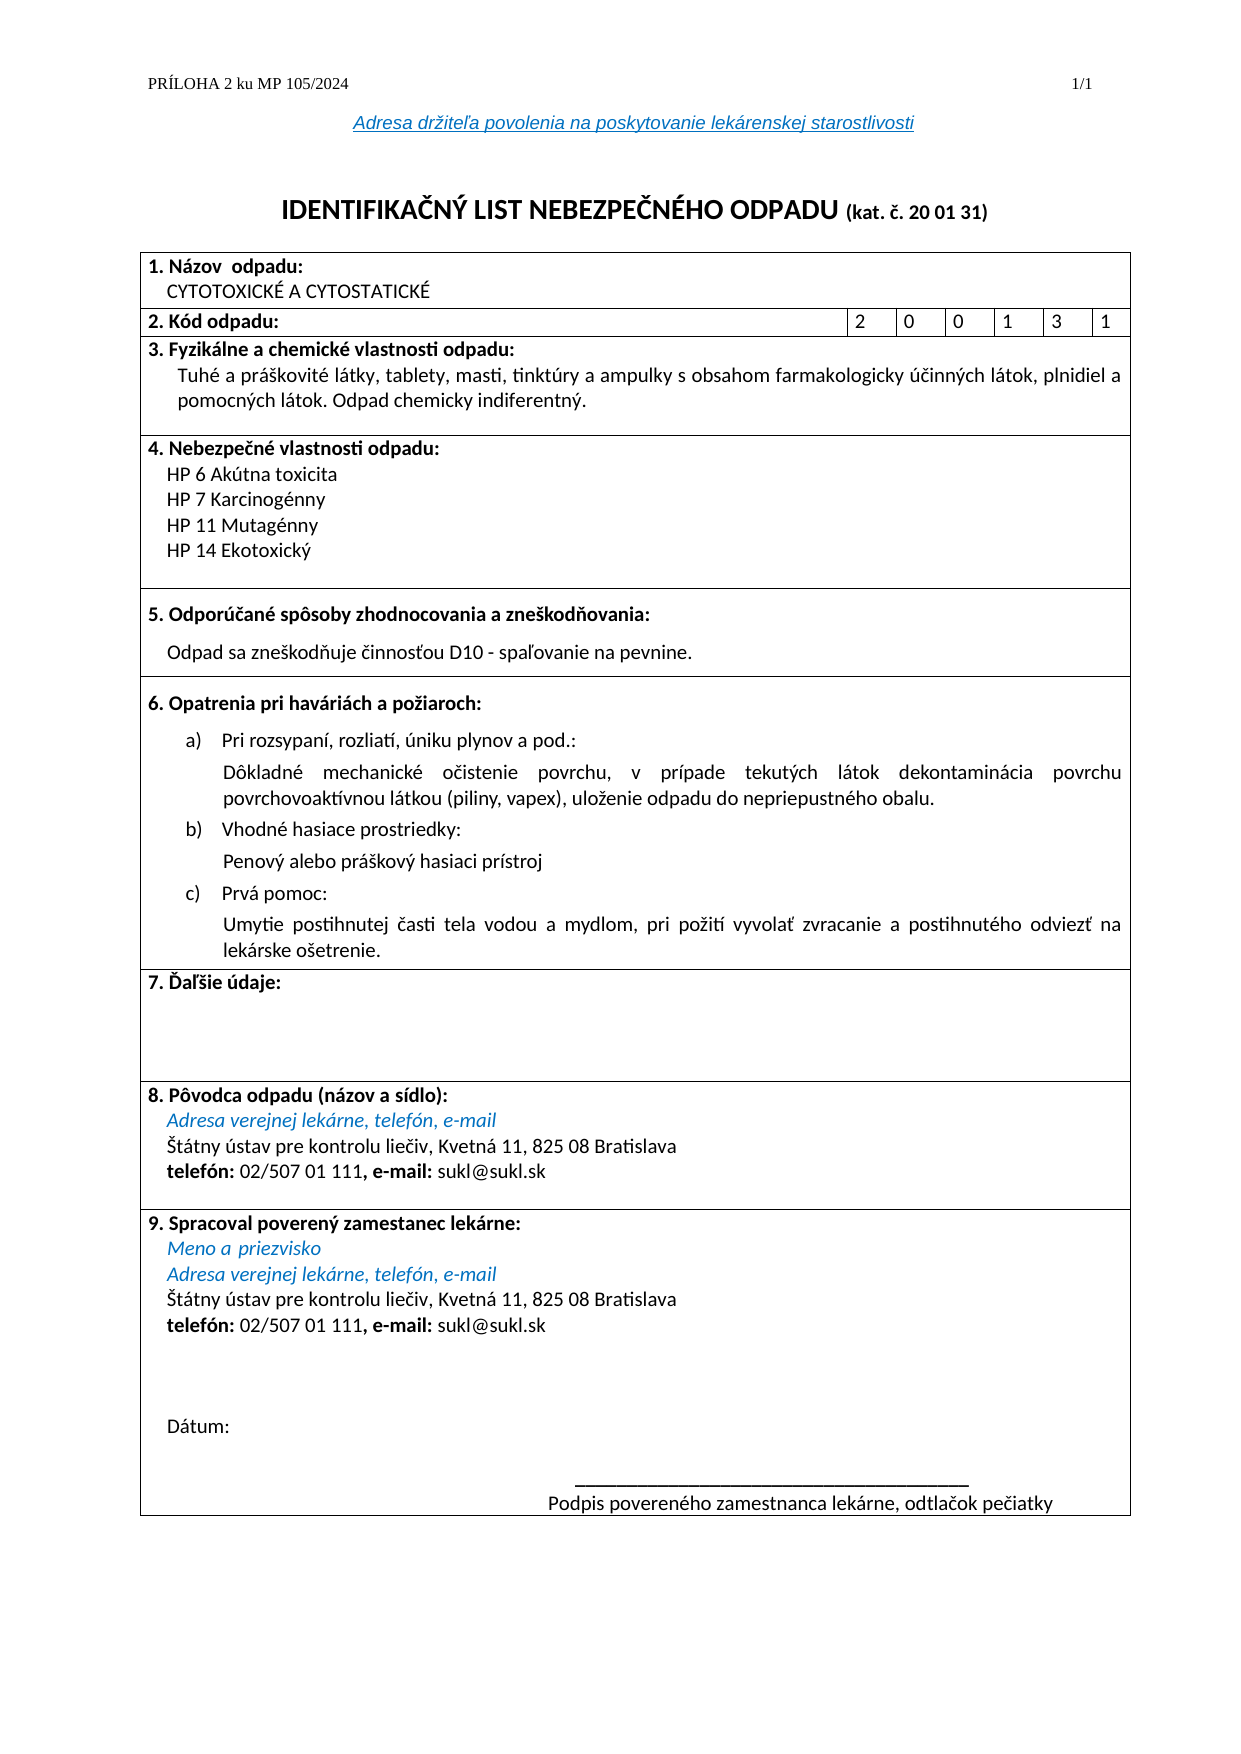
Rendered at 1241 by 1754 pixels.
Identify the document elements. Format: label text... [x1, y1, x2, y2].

table_cell 1 [995, 309, 1043, 336]
table_header 1. Názov odpadu: CYTOTOXICKÉ A CYTOSTATICKÉ [141, 253, 1130, 308]
table_cell 9. Spracoval poverený zamestanec lekárne: Meno a priezvisko Adresa verejnej lekárne, telefón, e-mail Štátny ústav pre kontrolu liečiv, Kvetná 11, 825 08 Bratislava telefón: 02/507 01 111, e-mail: sukl@sukl.sk Dátum: ______________________________________ Podpis povereného zamestnanca lekárne, odtlačok pečiatky [141, 1210, 1130, 1515]
table_cell 6. Opatrenia pri haváriách a požiaroch: Pri rozsypaní, rozliatí, úniku plynov a pod.: Dôkladné mechanické očistenie povrchu, v prípade tekutých látok dekontaminácia povrchu povrchovoaktívnou látkou (piliny, vapex), uloženie odpadu do nepriepustného obalu. Vhodné hasiace prostriedky: Penový alebo práškový hasiaci prístroj Prvá pomoc: Umytie postihnutej časti tela vodou a mydlom, pri požití vyvolať zvracanie a postihnutého odviezť na lekárske ošetrenie. [141, 677, 1130, 968]
table_cell 8. Pôvodca odpadu (názov a sídlo): Adresa verejnej lekárne, telefón, e-mail Štátny ústav pre kontrolu liečiv, Kvetná 11, 825 08 Bratislava telefón: 02/507 01 111, e-mail: sukl@sukl.sk [141, 1082, 1130, 1209]
title IDENTIFIKAČNÝ LIST NEBEZPEČNÉHO ODPADU (kat. č. 20 01 31) [148, 191, 1121, 227]
table_cell 1 [1093, 309, 1130, 336]
table_cell 3. Fyzikálne a chemické vlastnosti odpadu: Tuhé a práškovité látky, tablety, masti, tinktúry a ampulky s obsahom farmakologicky účinných látok, plnidiel a pomocných látok. Odpad chemicky indiferentný. [141, 337, 1130, 434]
table_cell 5. Odporúčané spôsoby zhodnocovania a zneškodňovania: Odpad sa zneškodňuje činnosťou D10 - spaľovanie na pevnine. [141, 589, 1130, 676]
table_cell 2 [848, 309, 896, 336]
table_cell 3 [1044, 309, 1092, 336]
table_cell 2. Kód odpadu: [141, 309, 847, 336]
table_cell 0 [897, 309, 945, 336]
table_cell 4. Nebezpečné vlastnosti odpadu: HP 6 Akútna toxicita HP 7 Karcinogénny HP 11 Mutagénny HP 14 Ekotoxický [141, 436, 1130, 588]
table_cell 7. Ďaľšie údaje: [141, 970, 1130, 1081]
table_cell 0 [946, 309, 994, 336]
